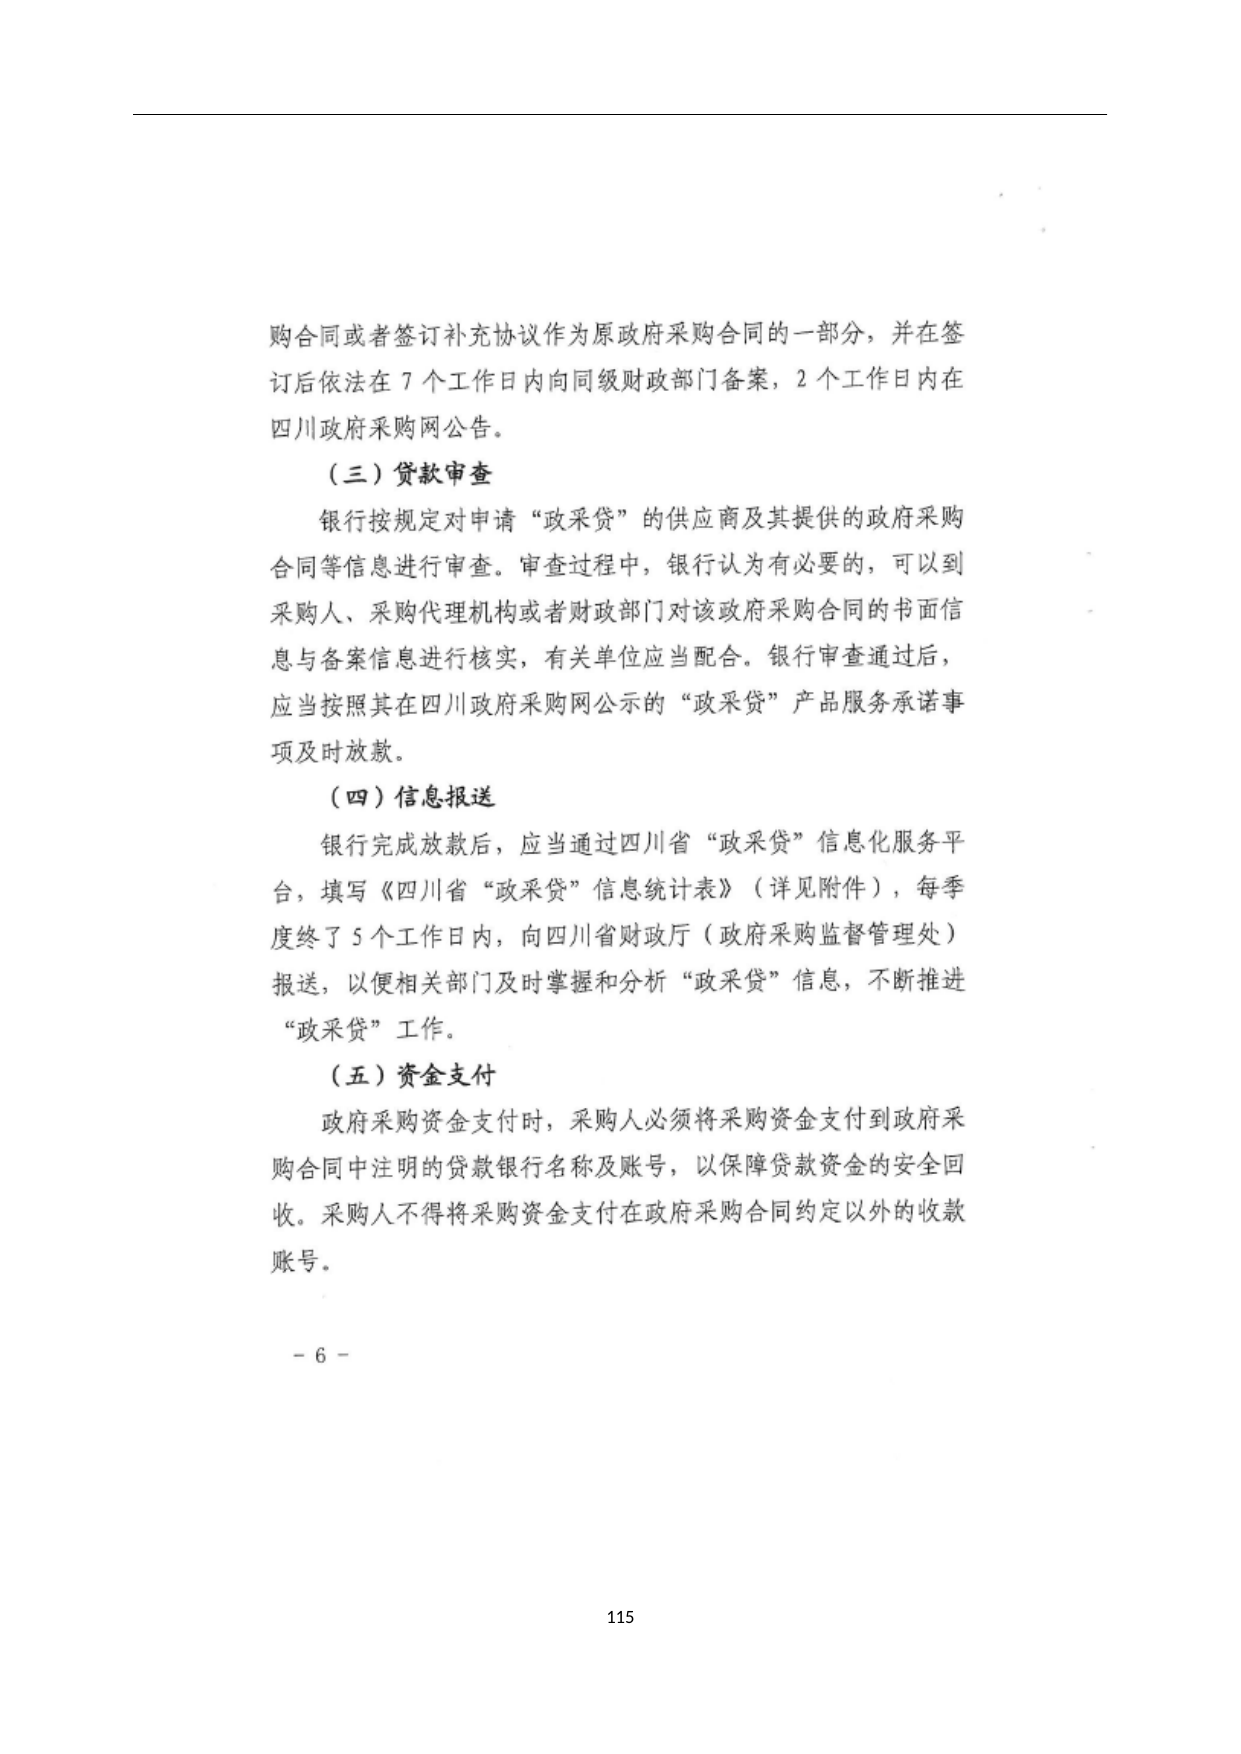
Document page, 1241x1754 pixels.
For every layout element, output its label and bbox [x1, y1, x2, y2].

picture [132, 138, 1108, 1497]
